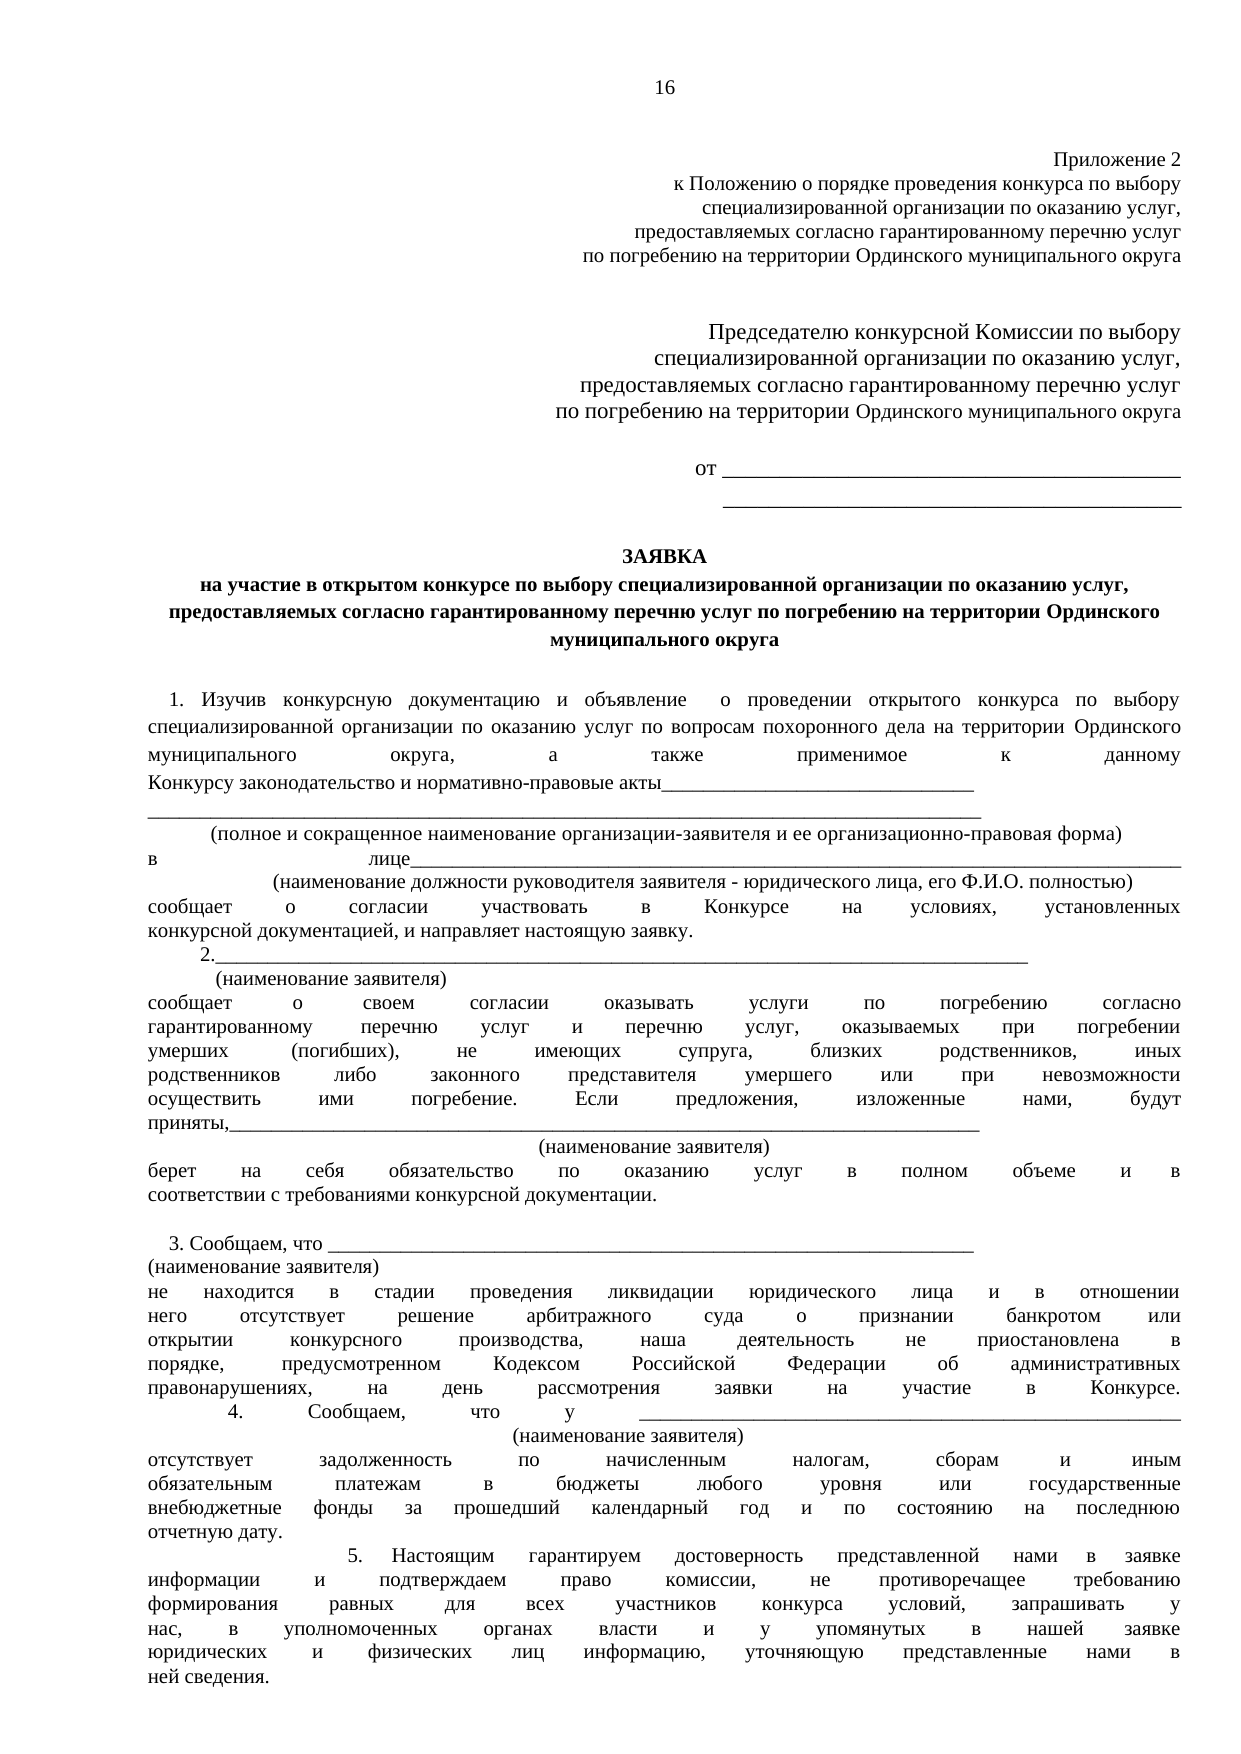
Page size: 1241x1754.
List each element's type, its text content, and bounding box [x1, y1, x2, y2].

text 2.______________________________________________________________________________ (наименование заявителя) [148, 942, 1181, 990]
text ________________________________________ [148, 484, 1181, 510]
text специализированной организации по оказанию услуг, [148, 195, 1181, 219]
text отсутствует задолженность по начисленным налогам, сборам и иным обязательным платежам в бюджеты любого уровня или государственные внебюджетные фонды за прошедший календарный год и по состоянию на последнюю отчетную дату. [148, 1447, 1181, 1543]
text в лице__________________________________________________________________________ (наименование должности руководителя заявителя - юридического лица, его Ф.И.О. полностью) [148, 845, 1181, 893]
text предоставляемых согласно гарантированному перечню услуг [148, 371, 1181, 397]
text сообщает о своем согласии оказывать услуги по погребению согласно гарантированному перечню услуг и перечню услуг, оказываемых при погребении умерших (погибших), не имеющих супруга, близких родственников, иных родственников либо законного представителя умершего или при невозможности осуществить ими погребение. Если предложения, изложенные нами, будут приняты,________________________________________________________________________ (наименование заявителя) [148, 990, 1181, 1158]
text 1. Изучив конкурсную документацию и объявление о проведении открытого конкурса по выбору специализированной организации по оказанию услуг по вопросам похоронного дела на территории Ординского муниципального округа, а также применимое к данному Конкурсу законодательство и нормативно-правовые акты______________________________ [148, 654, 1181, 794]
text к Положению о порядке проведения конкурса по выбору [148, 171, 1181, 195]
text по погребению на территории Ординского муниципального округа [148, 397, 1181, 423]
text сообщает о согласии участвовать в Конкурсе на условиях, установленных конкурсной документацией, и направляет настоящую заявку. [148, 893, 1181, 942]
text ЗАЯВКА [148, 544, 1181, 568]
text не находится в стадии проведения ликвидации юридического лица и в отношении него отсутствует решение арбитражного суда о признании банкротом или открытии конкурсного производства, наша деятельность не приостановлена в порядке, предусмотренном Кодексом Российской Федерации об административных правонарушениях, на день рассмотрения заявки на участие в Конкурсе. 4. Сообщаем, что у ____________________________________________________ (наименование заявителя) [148, 1278, 1181, 1447]
text берет на себя обязательство по оказанию услуг в полном объеме и в соответствии с требованиями конкурсной документации. [148, 1158, 1181, 1206]
text 5. Настоящим гарантируем достоверность представленной нами в заявке информации и подтверждаем право комиссии, не противоречащее требованию формирования равных для всех участников конкурса условий, запрашивать у нас, в уполномоченных органах власти и у упомянутых в нашей заявке юридических и физических лиц информацию, уточняющую представленные нами в ней сведения. [148, 1543, 1181, 1688]
text специализированной организации по оказанию услуг, [148, 344, 1181, 371]
text ________________________________________________________________________________ (полное и сокращенное наименование организации-заявителя и ее организационно-правовая форма) [148, 797, 1181, 845]
text на участие в открытом конкурсе по выбору специализированной организации по оказанию услуг, предоставляемых согласно гарантированному перечню услуг по погребению на территории Ординского муниципального округа [148, 572, 1181, 651]
text предоставляемых согласно гарантированному перечню услуг [148, 219, 1181, 243]
text по погребению на территории Ординского муниципального округа [148, 243, 1181, 267]
text Приложение 2 [148, 147, 1181, 171]
text от ________________________________________ [148, 453, 1181, 480]
text Председателю конкурсной Комиссии по выбору [148, 318, 1181, 344]
text 3. Сообщаем, что ______________________________________________________________ (наименование заявителя) [148, 1206, 1181, 1278]
